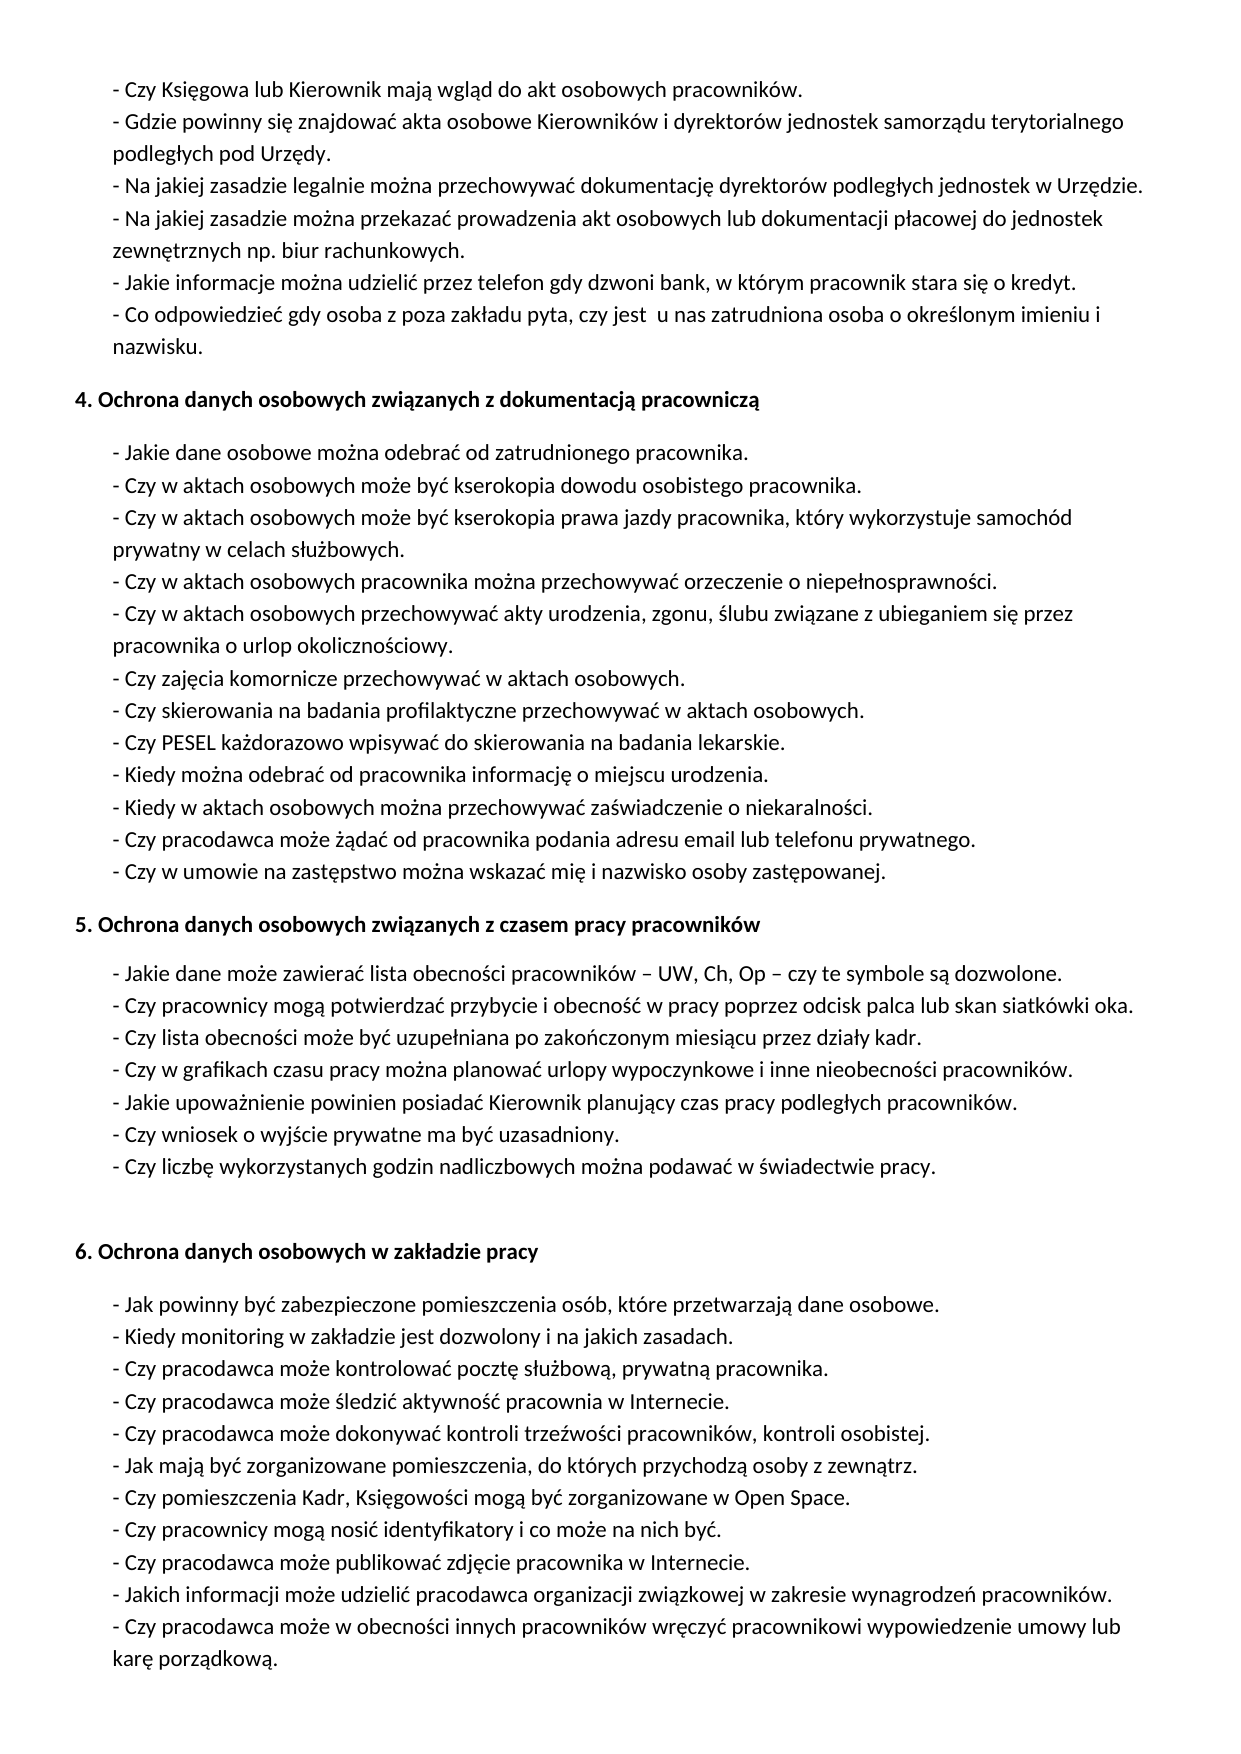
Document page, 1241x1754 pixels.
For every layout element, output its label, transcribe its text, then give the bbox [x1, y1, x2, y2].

list - Czy w aktach osobowych może być kserokopia dowodu osobistego pracownika. [112, 471, 1165, 499]
list - Na jakiej zasadzie można przekazać prowadzenia akt osobowych lub dokumentacji płacowej do jednostek zewnętrznych np. biur rachunkowych. [112, 204, 1165, 264]
list - Czy liczbę wykorzystanych godzin nadliczbowych można podawać w świadectwie pracy. [112, 1152, 1165, 1180]
list - Czy pracodawca może dokonywać kontroli trzeźwości pracowników, kontroli osobistej. [112, 1419, 1165, 1447]
list - Czy wniosek o wyjście prywatne ma być uzasadniony. [112, 1120, 1165, 1148]
list - Na jakiej zasadzie legalnie można przechowywać dokumentację dyrektorów podległych jednostek w Urzędzie. [112, 172, 1165, 199]
list - Czy pracownicy mogą nosić identyfikatory i co może na nich być. [112, 1516, 1165, 1543]
list - Jakie upoważnienie powinien posiadać Kierownik planujący czas pracy podległych pracowników. [112, 1088, 1165, 1116]
list - Czy w grafikach czasu pracy można planować urlopy wypoczynkowe i inne nieobecności pracowników. [112, 1055, 1165, 1083]
list - Czy skierowania na badania profilaktyczne przechowywać w aktach osobowych. [112, 696, 1165, 724]
list - Czy w umowie na zastępstwo można wskazać mię i nazwisko osoby zastępowanej. [112, 857, 1165, 885]
list - Czy PESEL każdorazowo wpisywać do skierowania na badania lekarskie. [112, 728, 1165, 756]
list - Czy pracodawca może żądać od pracownika podania adresu email lub telefonu prywatnego. [112, 825, 1165, 853]
list - Jak powinny być zabezpieczone pomieszczenia osób, które przetwarzają dane osobowe. [112, 1290, 1165, 1318]
list - Kiedy monitoring w zakładzie jest dozwolony i na jakich zasadach. [112, 1322, 1165, 1350]
list - Czy w aktach osobowych przechowywać akty urodzenia, zgonu, ślubu związane z ubieganiem się przez pracownika o urlop okolicznościowy. [112, 599, 1165, 660]
list - Gdzie powinny się znajdować akta osobowe Kierowników i dyrektorów jednostek samorządu terytorialnego podległych pod Urzędy. [112, 107, 1165, 167]
list - Czy pracodawca może publikować zdjęcie pracownika w Internecie. [112, 1548, 1165, 1576]
list - Jakie dane może zawierać lista obecności pracowników – UW, Ch, Op – czy te symbole są dozwolone. [112, 959, 1165, 987]
list - Czy Księgowa lub Kierownik mają wgląd do akt osobowych pracowników. [112, 75, 1165, 103]
list - Czy zajęcia komornicze przechowywać w aktach osobowych. [112, 664, 1165, 692]
list - Czy lista obecności może być uzupełniana po zakończonym miesiącu przez działy kadr. [112, 1023, 1165, 1051]
list - Czy pracodawca może w obecności innych pracowników wręczyć pracownikowi wypowiedzenie umowy lub karę porządkową. [112, 1612, 1165, 1672]
list - Czy pracodawca może śledzić aktywność pracownia w Internecie. [112, 1387, 1165, 1415]
list - Jakie dane osobowe można odebrać od zatrudnionego pracownika. [112, 438, 1165, 467]
list - Czy pracodawca może kontrolować pocztę służbową, prywatną pracownika. [112, 1354, 1165, 1383]
text 5. Ochrona danych osobowych związanych z czasem pracy pracowników [75, 910, 1165, 938]
list - Co odpowiedzieć gdy osoba z poza zakładu pyta, czy jest u nas zatrudniona osoba o określonym imieniu i nazwisku. [112, 300, 1165, 361]
list - Czy pomieszczenia Kadr, Księgowości mogą być zorganizowane w Open Space. [112, 1483, 1165, 1511]
list - Kiedy można odebrać od pracownika informację o miejscu urodzenia. [112, 760, 1165, 788]
list - Jakich informacji może udzielić pracodawca organizacji związkowej w zakresie wynagrodzeń pracowników. [112, 1580, 1165, 1608]
list - Czy w aktach osobowych pracownika można przechowywać orzeczenie o niepełnosprawności. [112, 567, 1165, 595]
list - Czy pracownicy mogą potwierdzać przybycie i obecność w pracy poprzez odcisk palca lub skan siatkówki oka. [112, 991, 1165, 1019]
list - Czy w aktach osobowych może być kserokopia prawa jazdy pracownika, który wykorzystuje samochód prywatny w celach służbowych. [112, 503, 1165, 563]
text 6. Ochrona danych osobowych w zakładzie pracy [75, 1237, 1165, 1265]
list - Jak mają być zorganizowane pomieszczenia, do których przychodzą osoby z zewnątrz. [112, 1451, 1165, 1479]
list - Jakie informacje można udzielić przez telefon gdy dzwoni bank, w którym pracownik stara się o kredyt. [112, 268, 1165, 296]
text 4. Ochrona danych osobowych związanych z dokumentacją pracowniczą [75, 386, 1165, 413]
list - Kiedy w aktach osobowych można przechowywać zaświadczenie o niekaralności. [112, 793, 1165, 821]
